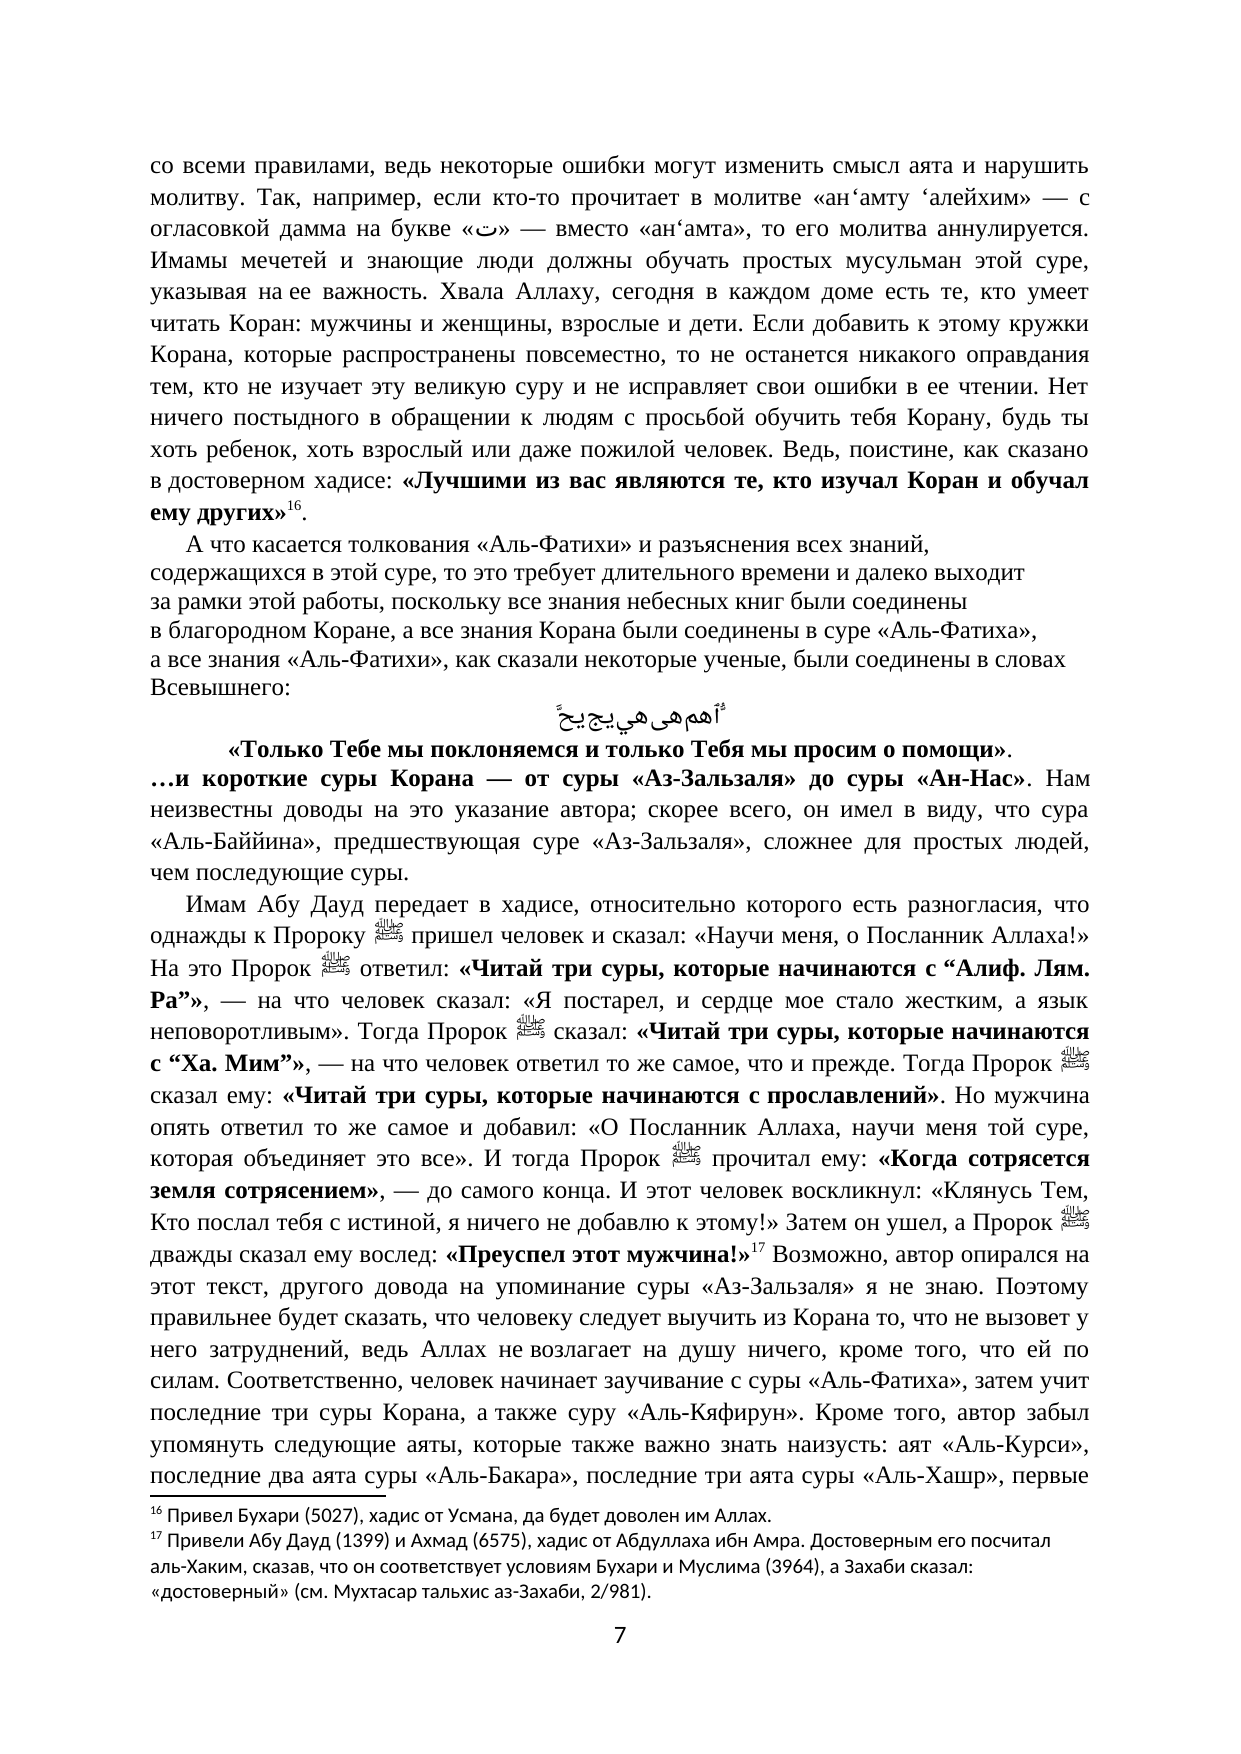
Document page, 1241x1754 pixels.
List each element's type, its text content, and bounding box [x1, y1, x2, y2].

text …и короткие суры Корана — от суры «Аз-Зальзаля» до суры «Ан-Нас». Нам неизвестны доводы на это указание автора; скорее всего, он имел в виду, что сура «Аль-Баййина», предшествующая суре «Аз-Зальзаля», сложнее для простых людей, чем последующие суры. [150, 763, 1090, 886]
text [150, 150, 1090, 526]
text ﱡﭐ ﱒ ﱓ ﱔ ﱕ ﱖ ﱠ [150, 701, 1090, 734]
text «Только Тебе мы поклоняемся и только Тебя мы просим о помощи». [150, 734, 1090, 763]
text А что касается толкования «Аль-Фатихи» и разъяснения всех знаний, содержащихся в этой суре, то это требует длительного времени и далеко выходит за рамки этой работы, поскольку все знания небесных книг были соединены в благородном Коране, а все знания Корана были соединены в суре «Аль-Фатиха», а все знания «Аль-Фатихи», как сказали некоторые ученые, были соединены в словах Всевышнего: [150, 529, 1090, 701]
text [150, 889, 1090, 1489]
